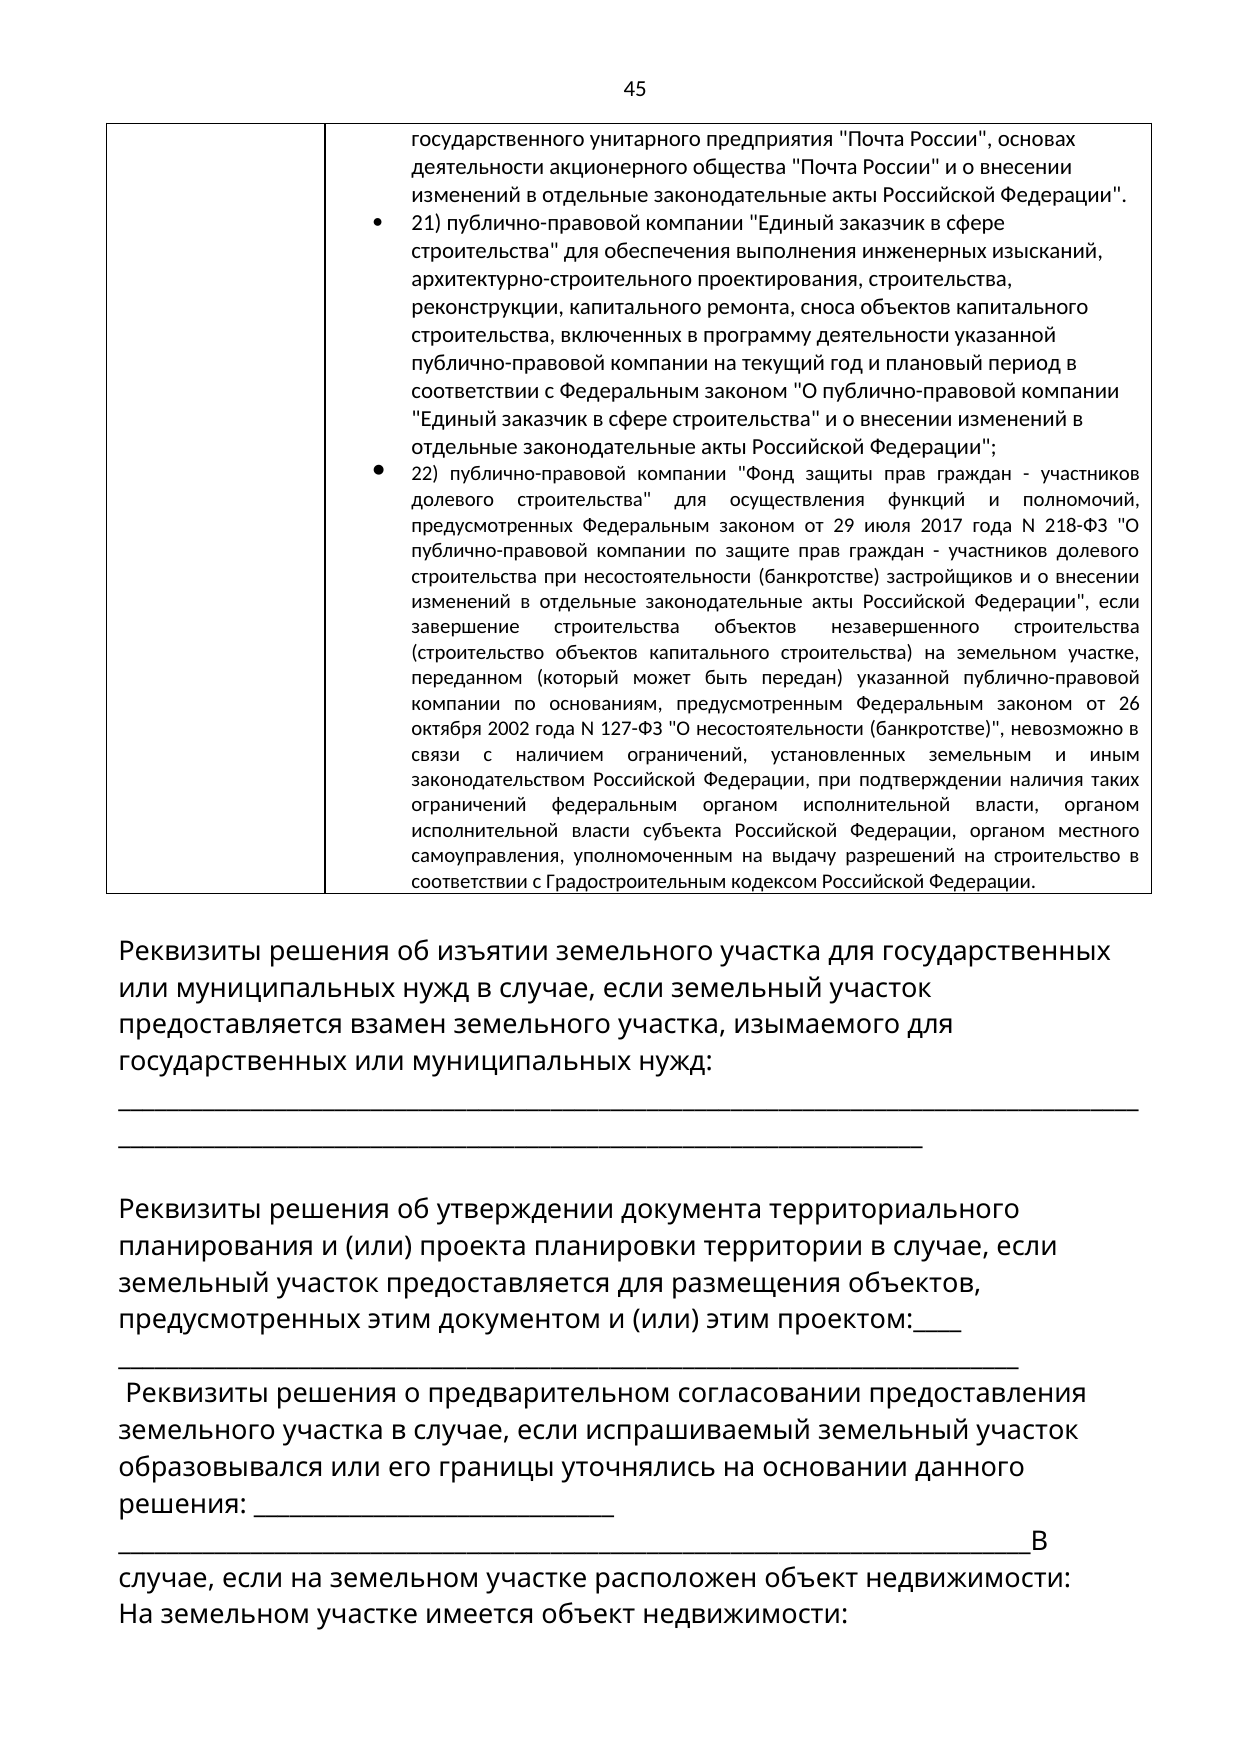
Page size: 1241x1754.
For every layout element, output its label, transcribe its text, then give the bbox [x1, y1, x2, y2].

text ___________________________________________________________________________ [118, 1337, 1152, 1374]
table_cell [107, 124, 324, 893]
text Реквизиты решения о предварительном согласовании предоставления земельного участка в случае, если испрашиваемый земельный участок образовывался или его границы уточнялись на основании данного решения: ______________________________ [118, 1374, 1152, 1521]
text ____________________________________________________________________________В случае, если на земельном участке расположен объект недвижимости: [118, 1521, 1152, 1595]
text На земельном участке имеется объект недвижимости: [118, 1595, 1152, 1632]
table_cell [326, 124, 1151, 893]
text Реквизиты решения об изъятии земельного участка для государственных или муниципальных нужд в случае, если земельный участок предоставляется взамен земельного участка, изымаемого для государственных или муниципальных нужд: ________________________________________________________________________________________________________________________________________________________ [118, 931, 1152, 1152]
text Реквизиты решения об утверждении документа территориального планирования и (или) проекта планировки территории в случае, если земельный участок предоставляется для размещения объектов, предусмотренных этим документом и (или) этим проектом:____ [118, 1189, 1152, 1337]
